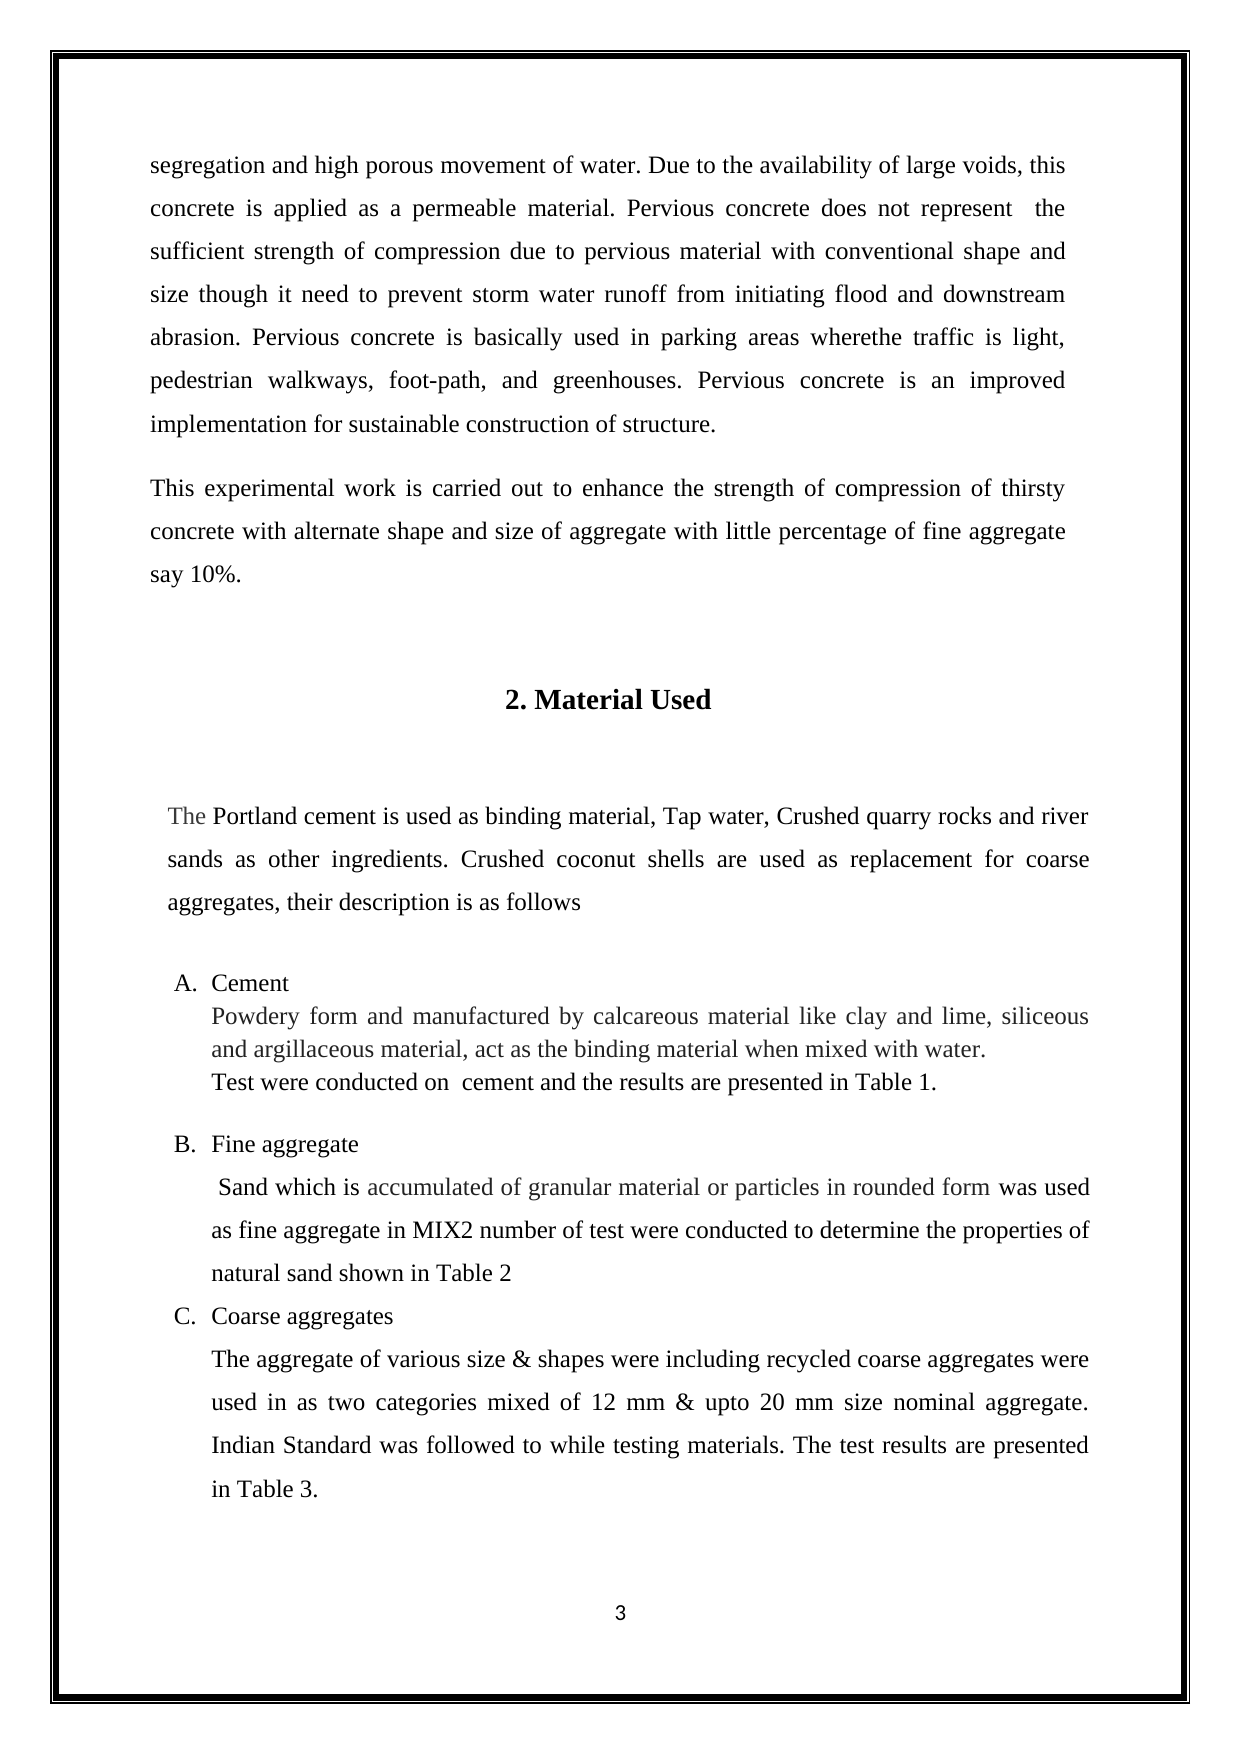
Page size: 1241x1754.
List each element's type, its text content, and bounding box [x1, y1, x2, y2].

list Cement [173, 968, 1090, 997]
text Powdery form and manufactured by calcareous material like clay and lime, siliceous and argillaceous material, act as the binding material when mixed with water. [211, 1030, 1090, 1063]
text 2. Material Used [150, 682, 1067, 716]
text Sand which is accumulated of granular material or particles in rounded form was used as fine aggregate in MIX2 number of test were conducted to determine the properties of natural sand shown in Table 2 [211, 1172, 1090, 1287]
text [150, 150, 1067, 437]
list Fine aggregate [173, 1129, 1090, 1157]
text The aggregate of various size & shapes were including recycled coarse aggregates were used in as two categories mixed of 12 mm & upto 20 mm size nominal aggregate. Indian Standard was followed to while testing materials. The test results are presented in Table 3. [211, 1344, 1090, 1502]
text This experimental work is carried out to enhance the strength of compression of thirsty concrete with alternate shape and size of aggregate with little percentage of fine aggregate say 10%. [150, 473, 1067, 588]
text The Portland cement is used as binding material, Tap water, Crushed quarry rocks and river sands as other ingredients. Crushed coconut shells are used as replacement for coarse aggregates, their description is as follows [167, 801, 1090, 916]
text Test were conducted on cement and the results are presented in Table 1. [211, 1067, 1090, 1096]
list Coarse aggregates [173, 1301, 1090, 1330]
